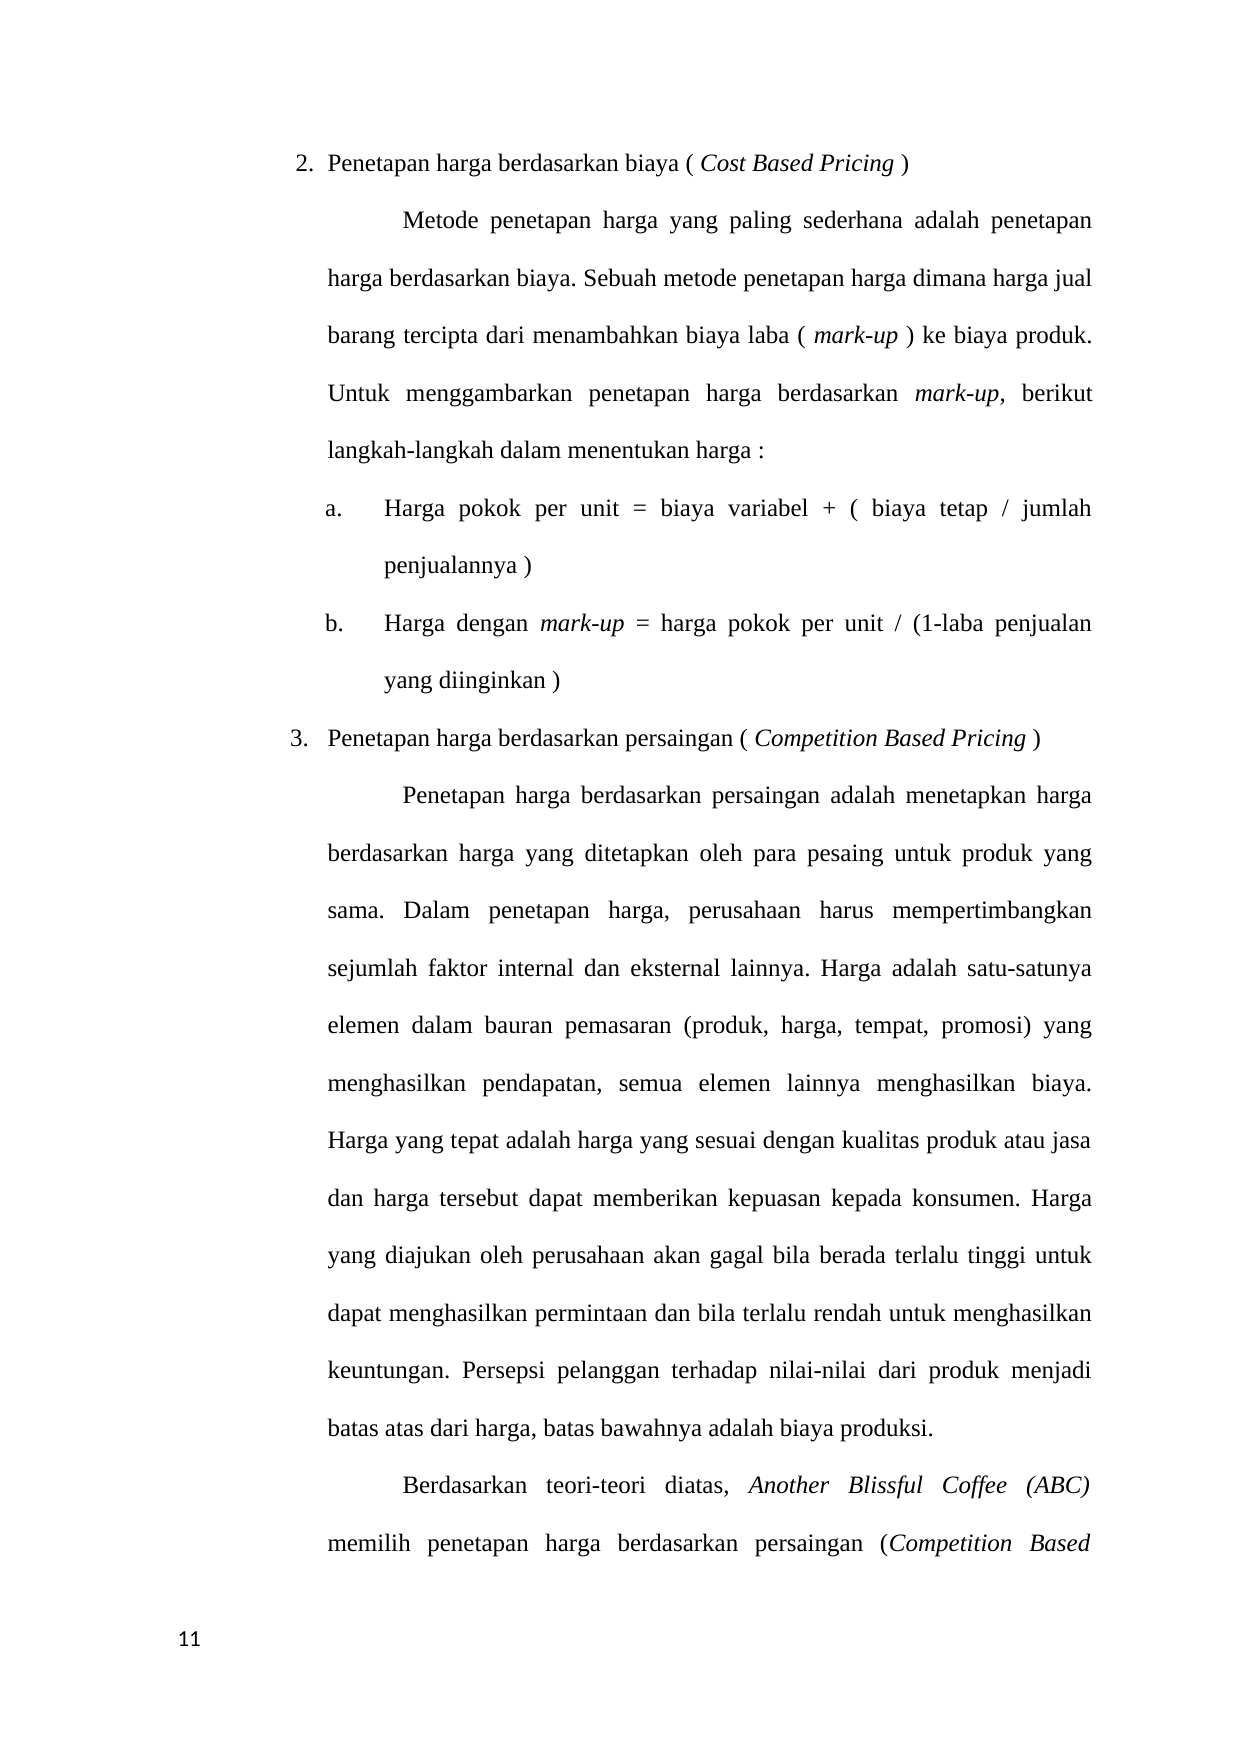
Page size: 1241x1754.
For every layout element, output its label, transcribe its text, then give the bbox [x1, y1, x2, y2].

list Metode penetapan harga yang paling sederhana adalah penetapan harga berdasarkan biaya. Sebuah metode penetapan harga dimana harga jual barang tercipta dari menambahkan biaya laba ( mark-up ) ke biaya produk. Untuk menggambarkan penetapan harga berdasarkan mark-up, berikut langkah-langkah dalam menentukan harga : [327, 205, 1092, 464]
list Harga pokok per unit = biaya variabel + ( biaya tetap / jumlah penjualannya ) [325, 493, 1092, 579]
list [327, 1470, 1092, 1556]
list Penetapan harga berdasarkan persaingan ( Competition Based Pricing ) [290, 723, 1092, 751]
list Harga dengan mark-up = harga pokok per unit / (1-laba penjualan yang diinginkan ) [325, 608, 1092, 694]
list Penetapan harga berdasarkan biaya ( Cost Based Pricing ) [295, 148, 1092, 176]
list Penetapan harga berdasarkan persaingan adalah menetapkan harga berdasarkan harga yang ditetapkan oleh para pesaing untuk produk yang sama. Dalam penetapan harga, perusahaan harus mempertimbangkan sejumlah faktor internal dan eksternal lainnya. Harga adalah satu-satunya elemen dalam bauran pemasaran (produk, harga, tempat, promosi) yang menghasilkan pendapatan, semua elemen lainnya menghasilkan biaya. Harga yang tepat adalah harga yang sesuai dengan kualitas produk atau jasa dan harga tersebut dapat memberikan kepuasan kepada konsumen. Harga yang diajukan oleh perusahaan akan gagal bila berada terlalu tinggi untuk dapat menghasilkan permintaan dan bila terlalu rendah untuk menghasilkan keuntungan. Persepsi pelanggan terhadap nilai-nilai dari produk menjadi batas atas dari harga, batas bawahnya adalah biaya produksi. [327, 780, 1092, 1441]
